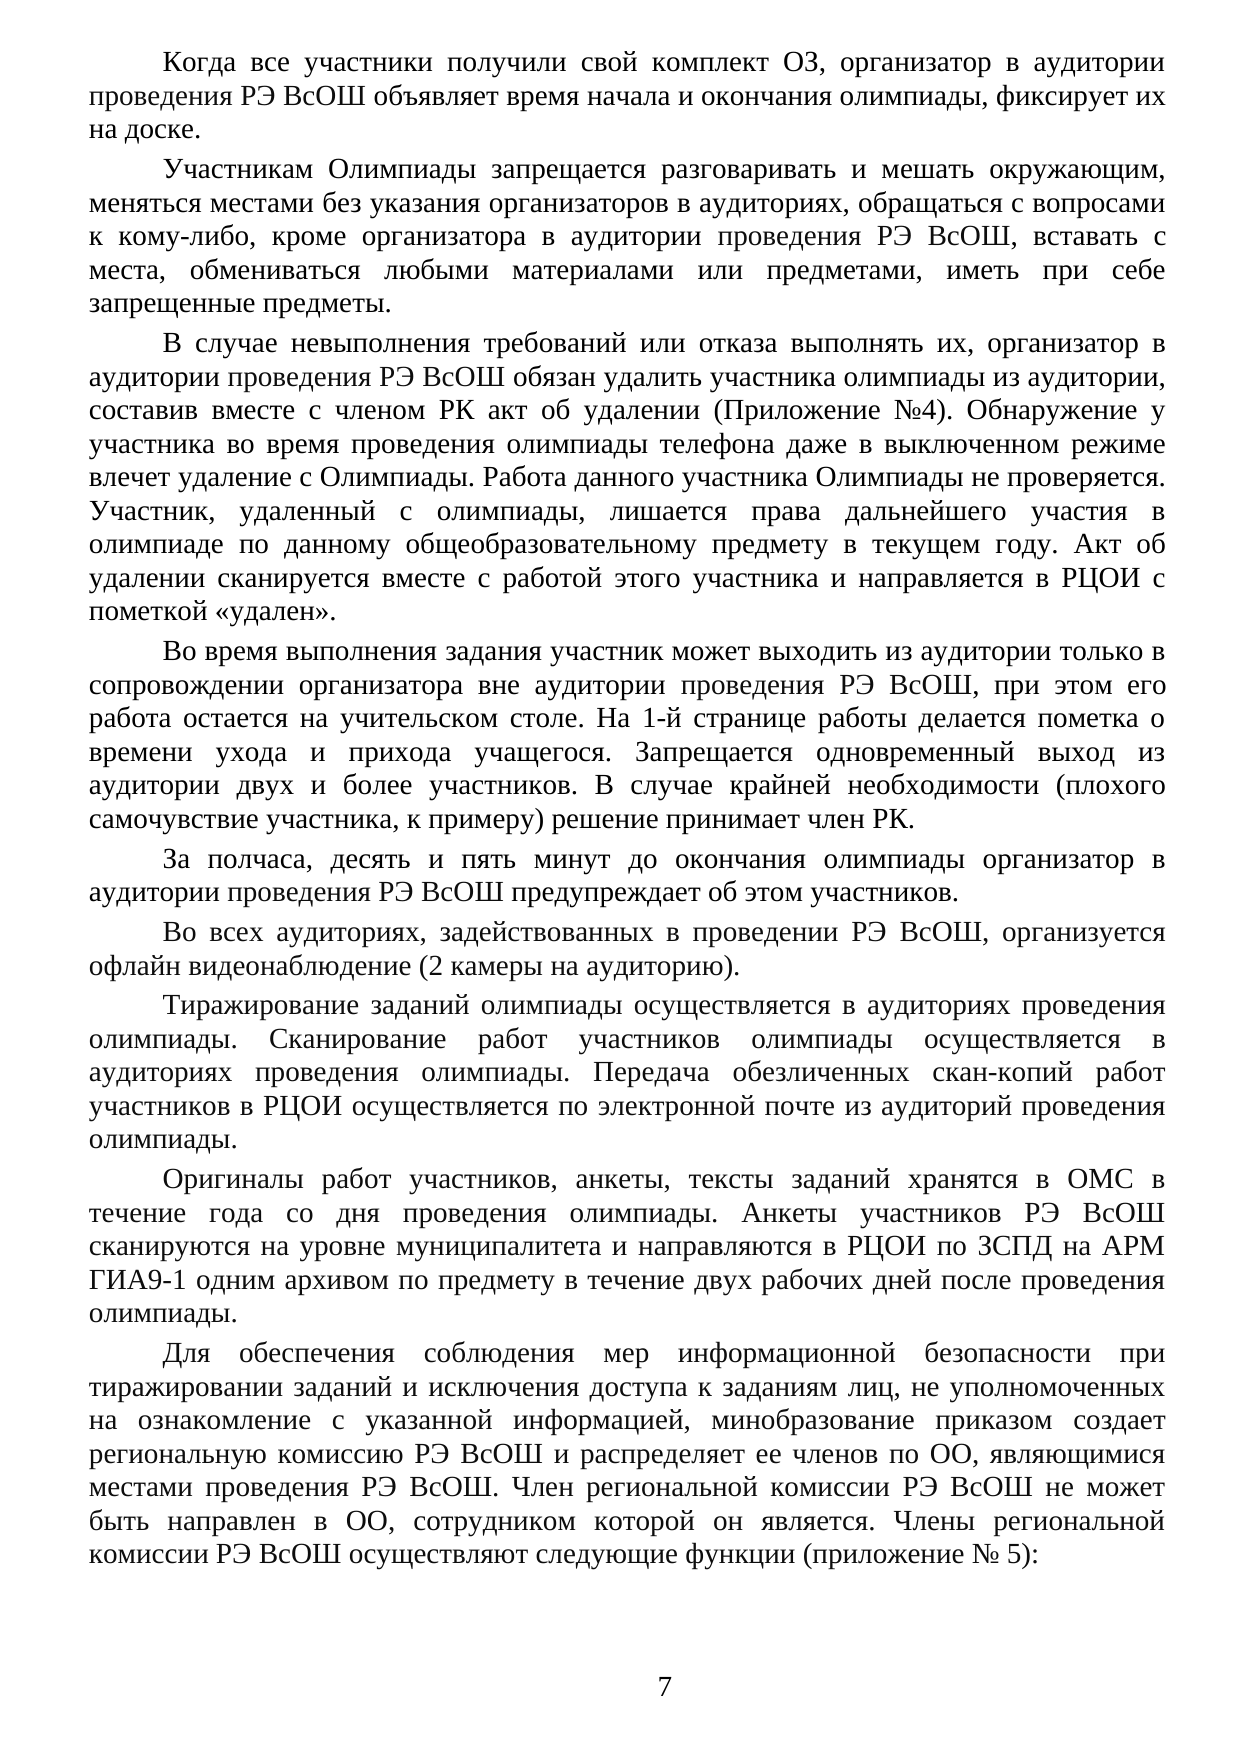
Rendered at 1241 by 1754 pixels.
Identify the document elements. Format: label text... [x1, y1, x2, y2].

text За полчаса, десять и пять минут до окончания олимпиады организатор в аудитории проведения РЭ ВсОШ предупреждает об этом участников. [89, 841, 1167, 908]
text Участникам Олимпиады запрещается разговаривать и мешать окружающим, меняться местами без указания организаторов в аудиториях, обращаться с вопросами к кому-либо, кроме организатора в аудитории проведения РЭ ВсОШ, вставать с места, обмениваться любыми материалами или предметами, иметь при себе запрещенные предметы. [89, 151, 1167, 319]
text Во всех аудиториях, задействованных в проведении РЭ ВсОШ, организуется офлайн видеонаблюдение (2 камеры на аудиторию). [89, 914, 1167, 981]
text Во время выполнения задания участник может выходить из аудитории только в сопровождении организатора вне аудитории проведения РЭ ВсОШ, при этом его работа остается на учительском столе. На 1-й странице работы делается пометка о времени ухода и прихода учащегося. Запрещается одновременный выход из аудитории двух и более участников. В случае крайней необходимости (плохого самочувствие участника, к примеру) решение принимает член РК. [89, 633, 1167, 834]
text Для обеспечения соблюдения мер информационной безопасности при тиражировании заданий и исключения доступа к заданиям лиц, не уполномоченных на ознакомление с указанной информацией, минобразование приказом создает региональную комиссию РЭ ВсОШ и распределяет ее членов по ОО, являющимися местами проведения РЭ ВсОШ. Член региональной комиссии РЭ ВсОШ не может быть направлен в ОО, сотрудником которой он является. Члены региональной комиссии РЭ ВсОШ осуществляют следующие функции (приложение № 5): [89, 1335, 1167, 1570]
text Тиражирование заданий олимпиады осуществляется в аудиториях проведения олимпиады. Сканирование работ участников олимпиады осуществляется в аудиториях проведения олимпиады. Передача обезличенных скан-копий работ участников в РЦОИ осуществляется по электронной почте из аудиторий проведения олимпиады. [89, 987, 1167, 1155]
text Когда все участники получили свой комплект ОЗ, организатор в аудитории проведения РЭ ВсОШ объявляет время начала и окончания олимпиады, фиксирует их на доске. [89, 44, 1167, 145]
text Оригиналы работ участников, анкеты, тексты заданий хранятся в ОМС в течение года со дня проведения олимпиады. Анкеты участников РЭ ВсОШ сканируются на уровне муниципалитета и направляются в РЦОИ по ЗСПД на АРМ ГИА9-1 одним архивом по предмету в течение двух рабочих дней после проведения олимпиады. [89, 1161, 1167, 1329]
text В случае невыполнения требований или отказа выполнять их, организатор в аудитории проведения РЭ ВсОШ обязан удалить участника олимпиады из аудитории, составив вместе с членом РК акт об удалении (Приложение №4). Обнаружение у участника во время проведения олимпиады телефона даже в выключенном режиме влечет удаление с Олимпиады. Работа данного участника Олимпиады не проверяется. Участник, удаленный с олимпиады, лишается права дальнейшего участия в олимпиаде по данному общеобразовательному предмету в текущем году. Акт об удалении сканируется вместе с работой этого участника и направляется в РЦОИ с пометкой «удален». [89, 325, 1167, 627]
